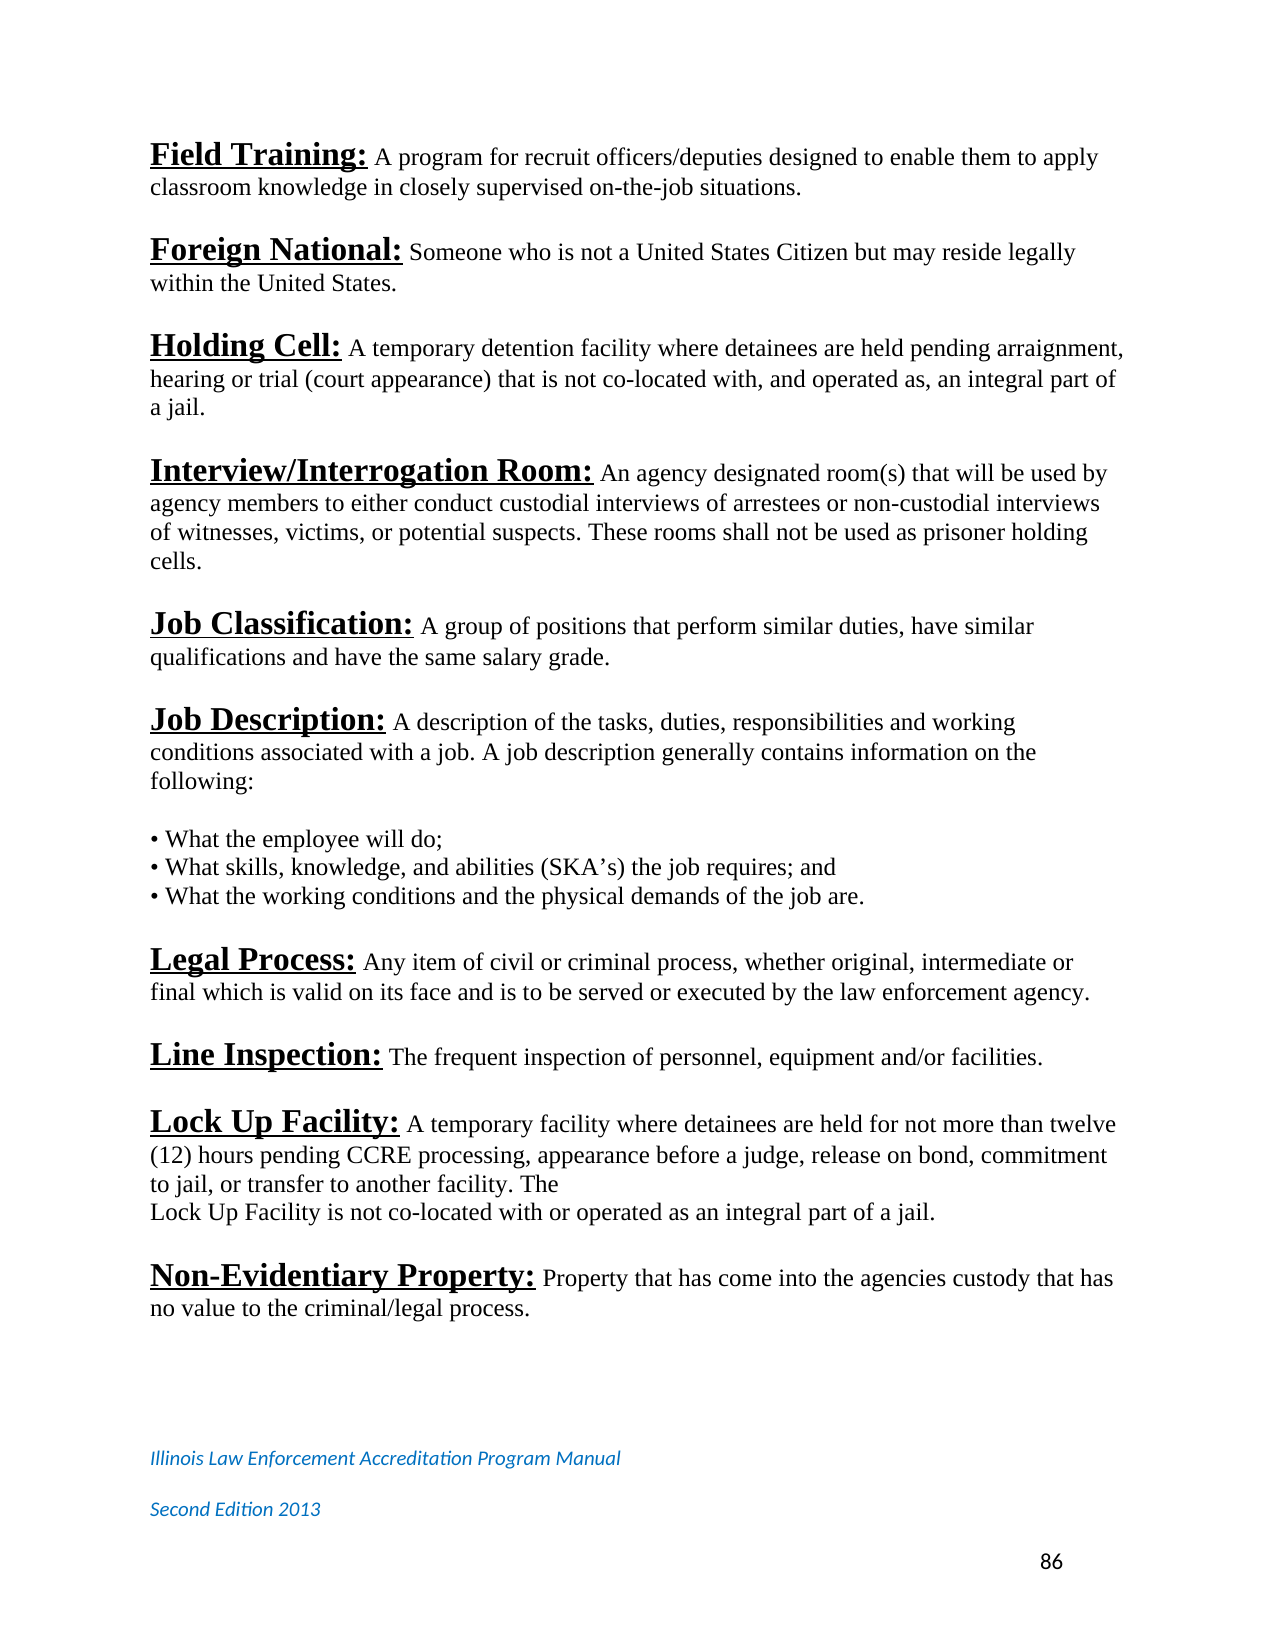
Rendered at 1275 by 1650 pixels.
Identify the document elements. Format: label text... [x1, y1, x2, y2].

text Non-Evidentiary Property: Property that has come into the agencies custody that has no value to the criminal/legal process. [150, 1255, 1125, 1322]
text • What the working conditions and the physical demands of the job are. [150, 881, 1125, 910]
text • What skills, knowledge, and abilities (SKA’s) the job requires; and [150, 852, 1125, 881]
text Field Training: A program for recruit officers/deputies designed to enable them to apply classroom knowledge in closely supervised on-the-job situations. [150, 134, 1125, 201]
text Line Inspection: The frequent inspection of personnel, equipment and/or facilities. [150, 1034, 1125, 1073]
text Lock Up Facility: A temporary facility where detainees are held for not more than twelve (12) hours pending CCRE processing, appearance before a judge, release on bond, commitment to jail, or transfer to another facility. The [150, 1102, 1125, 1197]
text Job Description: A description of the tasks, duties, responsibilities and working conditions associated with a job. A job description generally contains information on the following: [150, 699, 1125, 795]
text Job Classification: A group of positions that perform similar duties, have similar qualifications and have the same salary grade. [150, 603, 1125, 670]
text Lock Up Facility is not co-located with or operated as an integral part of a jail. [150, 1197, 1125, 1226]
text Legal Process: Any item of civil or criminal process, whether original, intermediate or final which is valid on its face and is to be served or executed by the law enforcement agency. [150, 939, 1125, 1006]
text Holding Cell: A temporary detention facility where detainees are held pending arraignment, hearing or trial (court appearance) that is not co-located with, and operated as, an integral part of a jail. [150, 325, 1125, 421]
text Interview/Interrogation Room: An agency designated room(s) that will be used by agency members to either conduct custodial interviews of arrestees or non-custodial interviews of witnesses, victims, or potential suspects. These rooms shall not be used as prisoner holding cells. [150, 450, 1125, 574]
text Foreign National: Someone who is not a United States Citizen but may reside legally within the United States. [150, 229, 1125, 297]
text • What the employee will do; [150, 824, 1125, 852]
